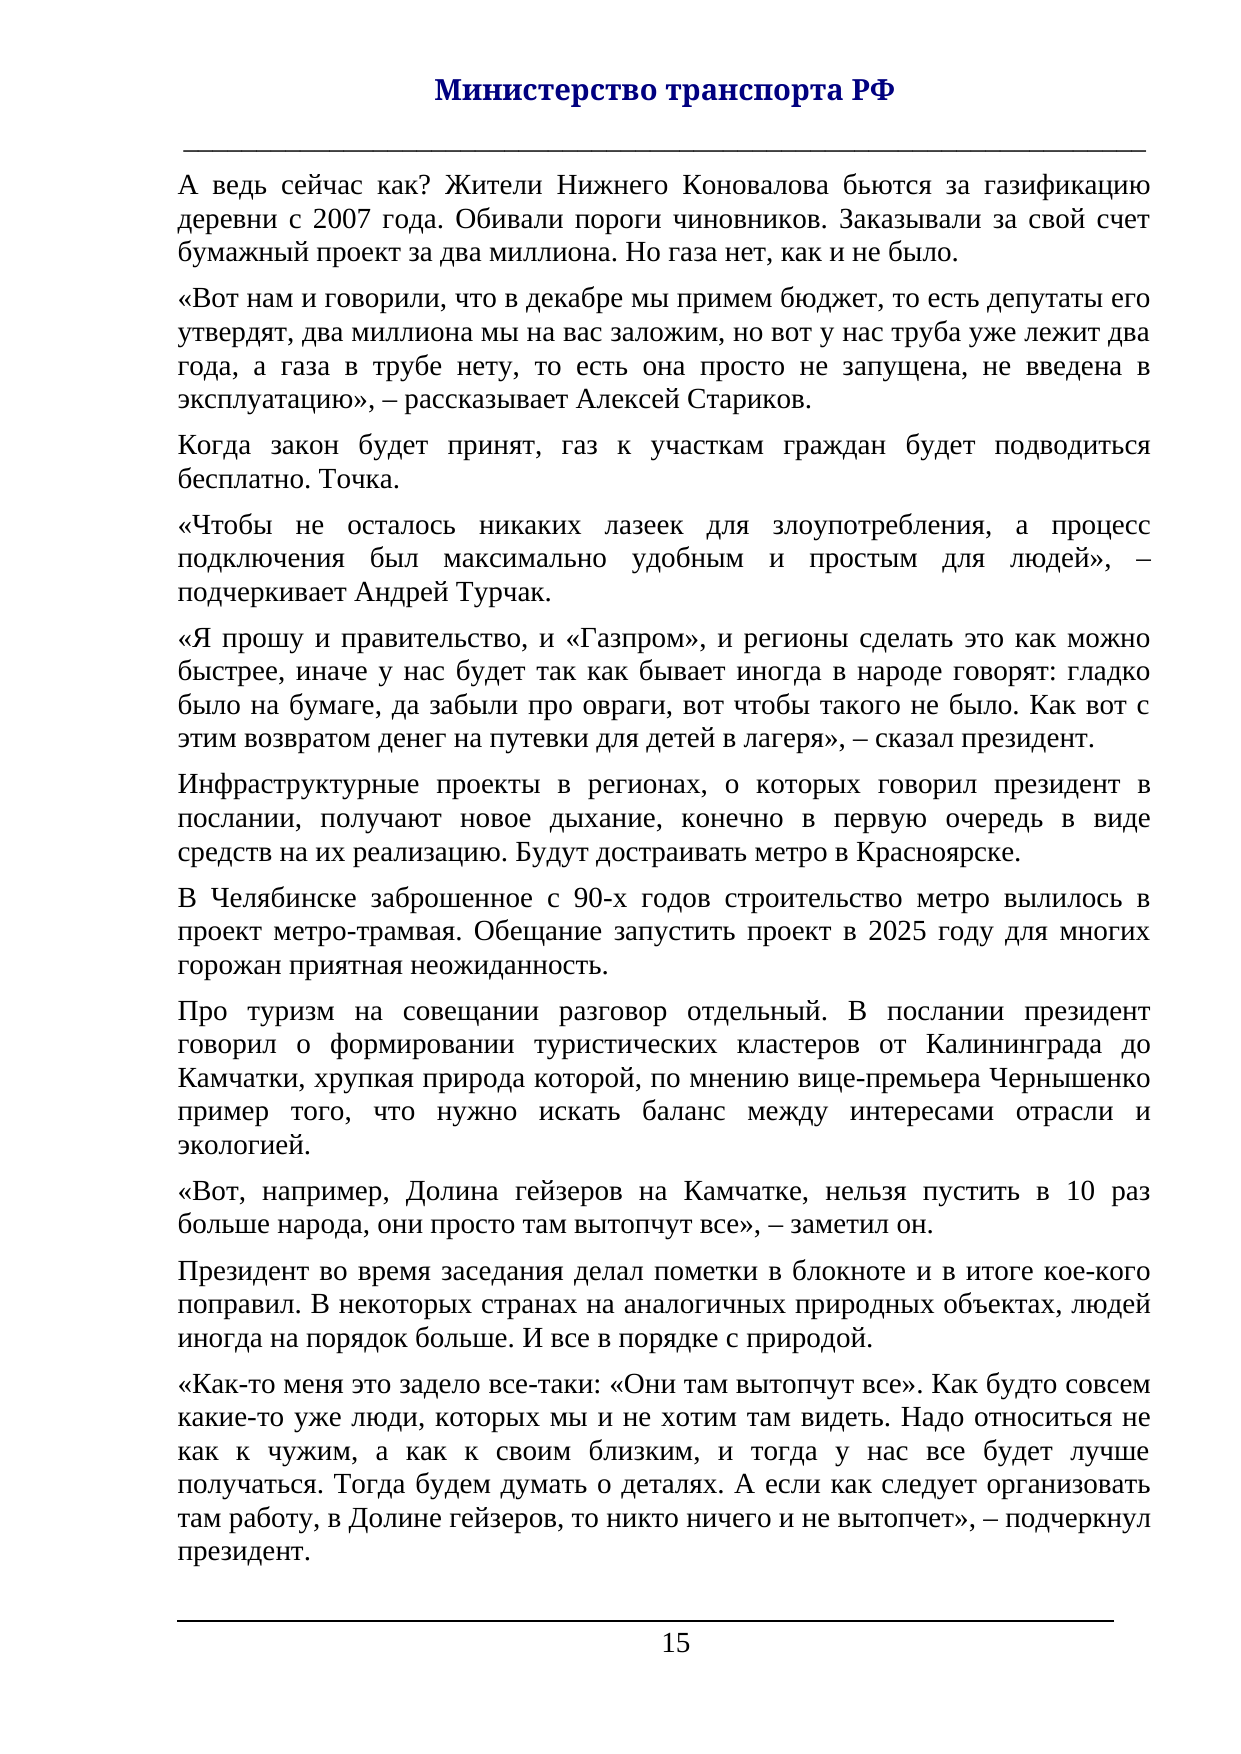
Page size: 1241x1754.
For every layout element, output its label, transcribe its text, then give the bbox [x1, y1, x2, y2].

text В Челябинске заброшенное с 90-х годов строительство метро вылилось в проект метро-трамвая. Обещание запустить проект в 2025 году для многих горожан приятная неожиданность. [177, 880, 1152, 980]
text Президент во время заседания делал пометки в блокноте и в итоге кое-кого поправил. В некоторых странах на аналогичных природных объектах, людей иногда на порядок больше. И все в порядке с природой. [177, 1253, 1152, 1353]
text Когда закон будет принят, газ к участкам граждан будет подводиться бесплатно. Точка. [177, 427, 1152, 494]
text «Вот, например, Долина гейзеров на Камчатке, нельзя пустить в 10 раз больше народа, они просто там вытопчут все», – заметил он. [177, 1173, 1152, 1240]
text «Вот нам и говорили, что в декабре мы примем бюджет, то есть депутаты его утвердят, два миллиона мы на вас заложим, но вот у нас труба уже лежит два года, а газа в трубе нету, то есть она просто не запущена, не введена в эксплуатацию», – рассказывает Алексей Стариков. [177, 281, 1152, 415]
text Про туризм на совещании разговор отдельный. В послании президент говорил о формировании туристических кластеров от Калининграда до Камчатки, хрупкая природа которой, по мнению вице-премьера Чернышенко пример того, что нужно искать баланс между интересами отрасли и экологией. [177, 993, 1152, 1161]
text А ведь сейчас как? Жители Нижнего Коновалова бьются за газификацию деревни с 2007 года. Обивали пороги чиновников. Заказывали за свой счет бумажный проект за два миллиона. Но газа нет, как и не было. [177, 167, 1152, 268]
text «Как-то меня это задело все-таки: «Они там вытопчут все». Как будто совсем какие-то уже люди, которых мы и не хотим там видеть. Надо относиться не как к чужим, а как к своим близким, и тогда у нас все будет лучше получаться. Тогда будем думать о деталях. А если как следует организовать там работу, в Долине гейзеров, то никто ничего и не вытопчет», – подчеркнул президент. [177, 1366, 1152, 1567]
text «Я прошу и правительство, и «Газпром», и регионы сделать это как можно быстрее, иначе у нас будет так как бывает иногда в народе говорят: гладко было на бумаге, да забыли про овраги, вот чтобы такого не было. Как вот с этим возвратом денег на путевки для детей в лагеря», – сказал президент. [177, 620, 1152, 754]
text Инфраструктурные проекты в регионах, о которых говорил президент в послании, получают новое дыхание, конечно в первую очередь в виде средств на их реализацию. Будут достраивать метро в Красноярске. [177, 767, 1152, 867]
text «Чтобы не осталось никаких лазеек для злоупотребления, а процесс подключения был максимально удобным и простым для людей», – подчеркивает Андрей Турчак. [177, 507, 1152, 607]
